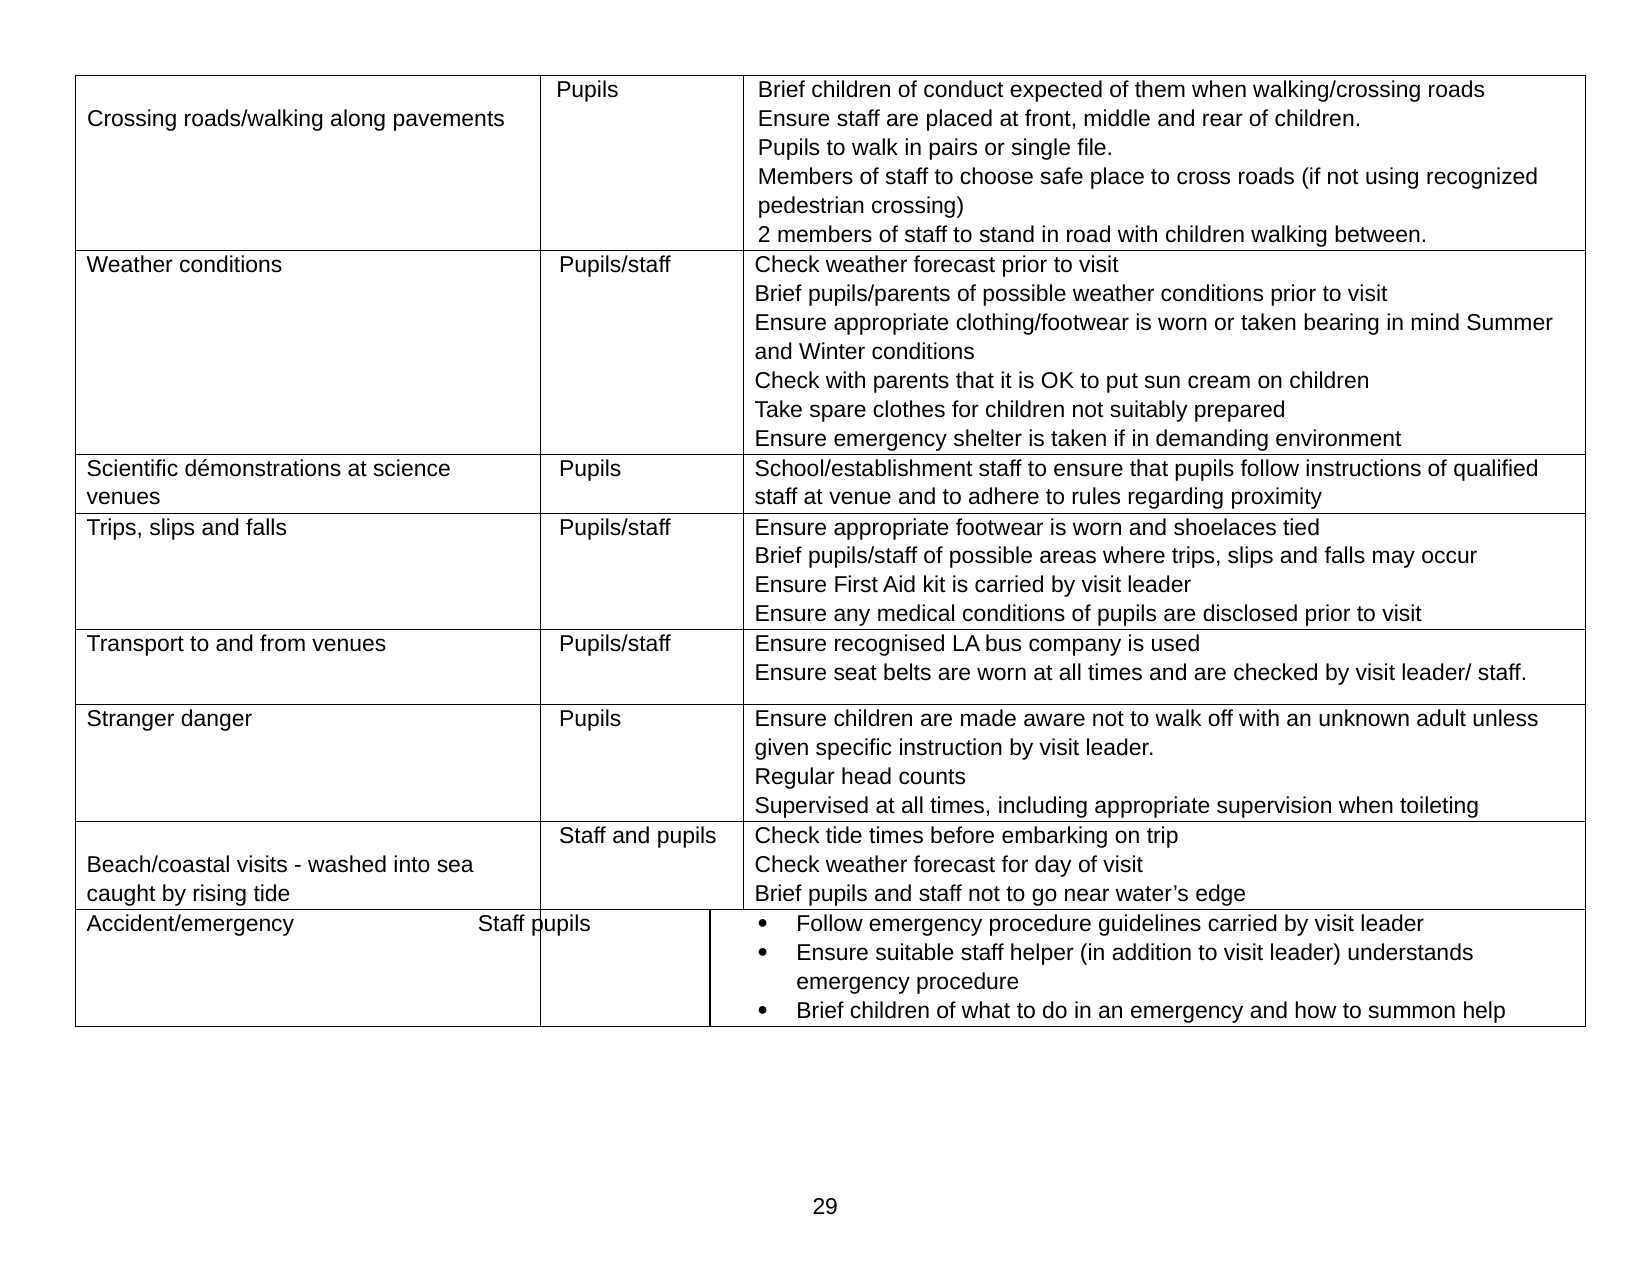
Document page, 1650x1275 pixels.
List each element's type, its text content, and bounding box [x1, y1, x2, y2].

table_cell Pupils/staff [541, 630, 743, 704]
table_cell Trips, slips and falls [76, 514, 540, 629]
table_cell Pupils [541, 455, 743, 512]
table_cell Follow emergency procedure guidelines carried by visit leader Ensure suitable staff helper (in addition to visit leader) understands emergency procedure Brief children of what to do in an emergency and how to summon help [711, 910, 1585, 1026]
table_cell Accident/emergency [76, 910, 540, 1026]
table_cell Beach/coastal visits - washed into sea caught by rising tide [76, 822, 540, 909]
table_cell Crossing roads/walking along pavements [76, 76, 540, 250]
table_cell Check tide times before embarking on trip Check weather forecast for day of visit Brief pupils and staff not to go near water’s edge [744, 822, 1585, 909]
table_cell Pupils [541, 705, 743, 821]
table_cell Transport to and from venues [76, 630, 540, 704]
table_cell Weather conditions [76, 251, 540, 453]
table_cell Staff and pupils [541, 822, 743, 909]
table_cell Ensure children are made aware not to walk off with an unknown adult unless given specific instruction by visit leader. Regular head counts Supervised at all times, including appropriate supervision when toileting [744, 705, 1585, 821]
table_cell Stranger danger [76, 705, 540, 821]
table_cell School/establishment staff to ensure that pupils follow instructions of qualified staff at venue and to adhere to rules regarding proximity [744, 455, 1585, 512]
table_cell Pupils [541, 76, 743, 250]
table_cell Staff pupils [541, 910, 709, 1026]
table_cell Check weather forecast prior to visit Brief pupils/parents of possible weather conditions prior to visit Ensure appropriate clothing/footwear is worn or taken bearing in mind Summer and Winter conditions Check with parents that it is OK to put sun cream on children Take spare clothes for children not suitably prepared Ensure emergency shelter is taken if in demanding environment [744, 251, 1585, 453]
table_cell Scientific démonstrations at science venues [76, 455, 540, 512]
table_cell Pupils/staff [541, 514, 743, 629]
table_cell Ensure appropriate footwear is worn and shoelaces tied Brief pupils/staff of possible areas where trips, slips and falls may occur Ensure First Aid kit is carried by visit leader Ensure any medical conditions of pupils are disclosed prior to visit [744, 514, 1585, 629]
table_cell Ensure recognised LA bus company is used Ensure seat belts are worn at all times and are checked by visit leader/ staff. [744, 630, 1585, 704]
table_cell Pupils/staff [541, 251, 743, 453]
table_cell Brief children of conduct expected of them when walking/crossing roads Ensure staff are placed at front, middle and rear of children. Pupils to walk in pairs or single file. Members of staff to choose safe place to cross roads (if not using recognized pedestrian crossing) 2 members of staff to stand in road with children walking between. [744, 76, 1585, 250]
